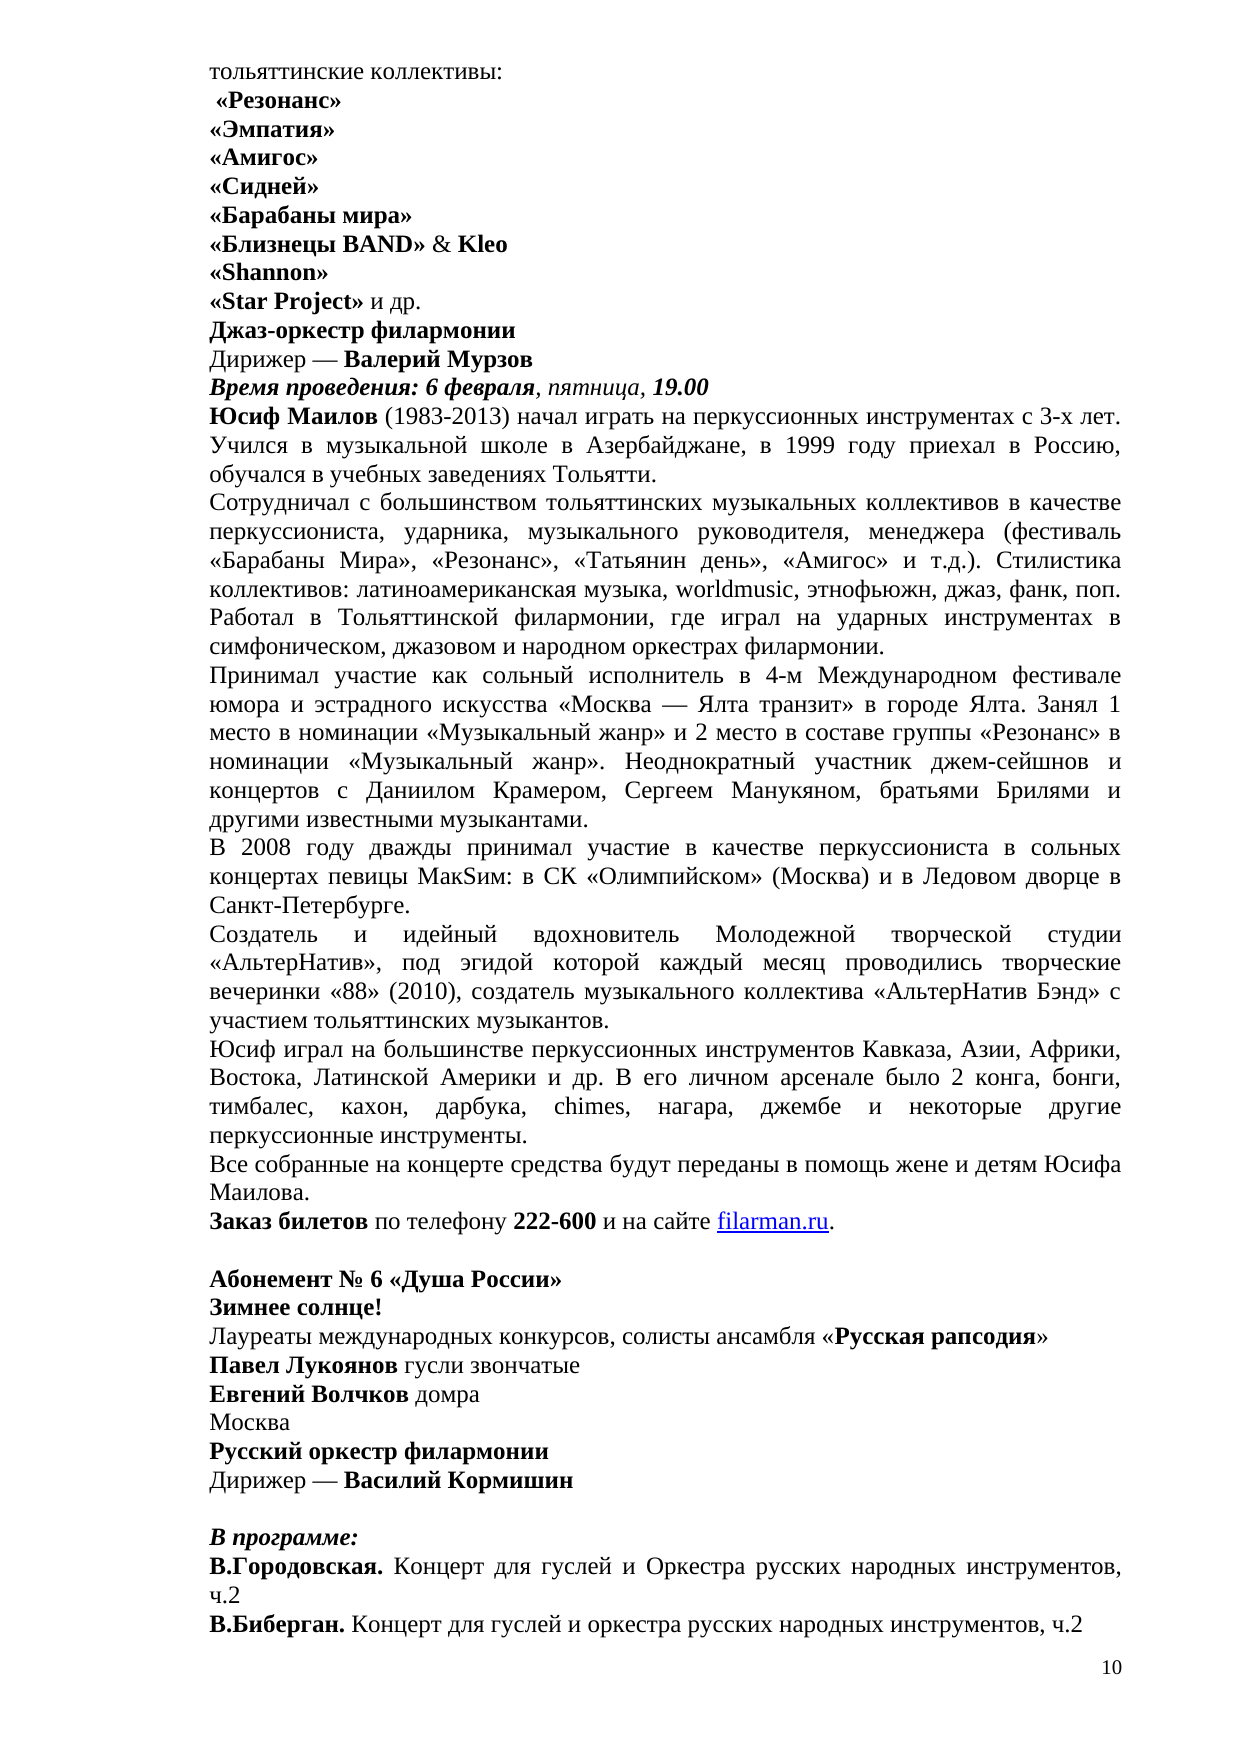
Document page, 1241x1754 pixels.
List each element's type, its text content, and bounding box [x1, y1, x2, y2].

text Все собранные на концерте средства будут переданы в помощь жене и детям Юсифа Маилова. [209, 1149, 1122, 1206]
text Создатель и идейный вдохновитель Молодежной творческой студии «АльтерНатив», под эгидой которой каждый месяц проводились творческие вечеринки «88» (2010), создатель музыкального коллектива «АльтерНатив Бэнд» с участием тольяттинских музыкантов. [209, 919, 1122, 1034]
text «Близнецы BAND» & Kleo [209, 229, 1122, 257]
text Зимнее солнце! [209, 1292, 1122, 1321]
text Сотрудничал с большинством тольяттинских музыкальных коллективов в качестве перкуссиониста, ударника, музыкального руководителя, менеджера (фестиваль «Барабаны Мира», «Резонанс», «Татьянин день», «Амигос» и т.д.). Стилистика коллективов: латиноамериканская музыка, worldmusic, этнофьюжн, джаз, фанк, поп. Работал в Тольяттинской филармонии, где играл на ударных инструментах в симфоническом, джазовом и народном оркестрах филармонии. [209, 487, 1122, 660]
text «Амигос» [209, 142, 1122, 171]
text Павел Лукоянов гусли звончатые [209, 1350, 1122, 1379]
text В 2008 году дважды принимал участие в качестве перкуссиониста в сольных концертах певицы МакSим: в СК «Олимпийском» (Москва) и в Ледовом дворце в Санкт-Петербурге. [209, 832, 1122, 919]
text Время проведения: 6 февраля, пятница, 19.00 [209, 372, 1122, 401]
text Абонемент № 6 «Душа России» [209, 1264, 1122, 1292]
text Дирижер — Василий Кормишин [209, 1465, 1122, 1494]
text «Эмпатия» [209, 114, 1122, 142]
text Дирижер — Валерий Мурзов [209, 344, 1122, 372]
text В.Городовская. Концерт для гуслей и Оркестра русских народных инструментов, ч.2 [209, 1551, 1122, 1609]
text Лауреаты международных конкурсов, солисты ансамбля «Русская рапсодия» [209, 1321, 1122, 1350]
text тольяттинские коллективы: [209, 56, 1122, 85]
text Джаз-оркестр филармонии [209, 315, 1122, 344]
text «Резонанс» [209, 85, 1122, 114]
text Москва [209, 1407, 1122, 1436]
text Юсиф играл на большинстве перкуссионных инструментов Кавказа, Азии, Африки, Востока, Латинской Америки и др. В его личном арсенале было 2 конга, бонги, тимбалес, кахон, дарбука, chimes, нагара, джембе и некоторые другие перкуссионные инструменты. [209, 1034, 1122, 1149]
text Русский оркестр филармонии [209, 1436, 1122, 1465]
text Юсиф Маилов (1983-2013) начал играть на перкуссионных инструментах с 3-х лет. Учился в музыкальной школе в Азербайджане, в 1999 году приехал в Россию, обучался в учебных заведениях Тольятти. [209, 401, 1122, 487]
text В программе: [209, 1522, 1122, 1551]
text Принимал участие как сольный исполнитель в 4-м Международном фестивале юмора и эстрадного искусства «Москва — Ялта транзит» в городе Ялта. Занял 1 место в номинации «Музыкальный жанр» и 2 место в составе группы «Резонанс» в номинации «Музыкальный жанр». Неоднократный участник джем-сейшнов и концертов с Даниилом Крамером, Сергеем Манукяном, братьями Брилями и другими известными музыкантами. [209, 660, 1122, 832]
text «Сидней» [209, 171, 1122, 200]
text Заказ билетов по телефону 222-600 и на сайте filarman.ru. [209, 1206, 1122, 1235]
text Евгений Волчков домра [209, 1379, 1122, 1407]
text «Shannon» [209, 257, 1122, 286]
text «Барабаны мира» [209, 200, 1122, 229]
text «Star Project» и др. [209, 286, 1122, 315]
text В.Биберган. Концерт для гуслей и оркестра русских народных инструментов, ч.2 [209, 1609, 1122, 1637]
